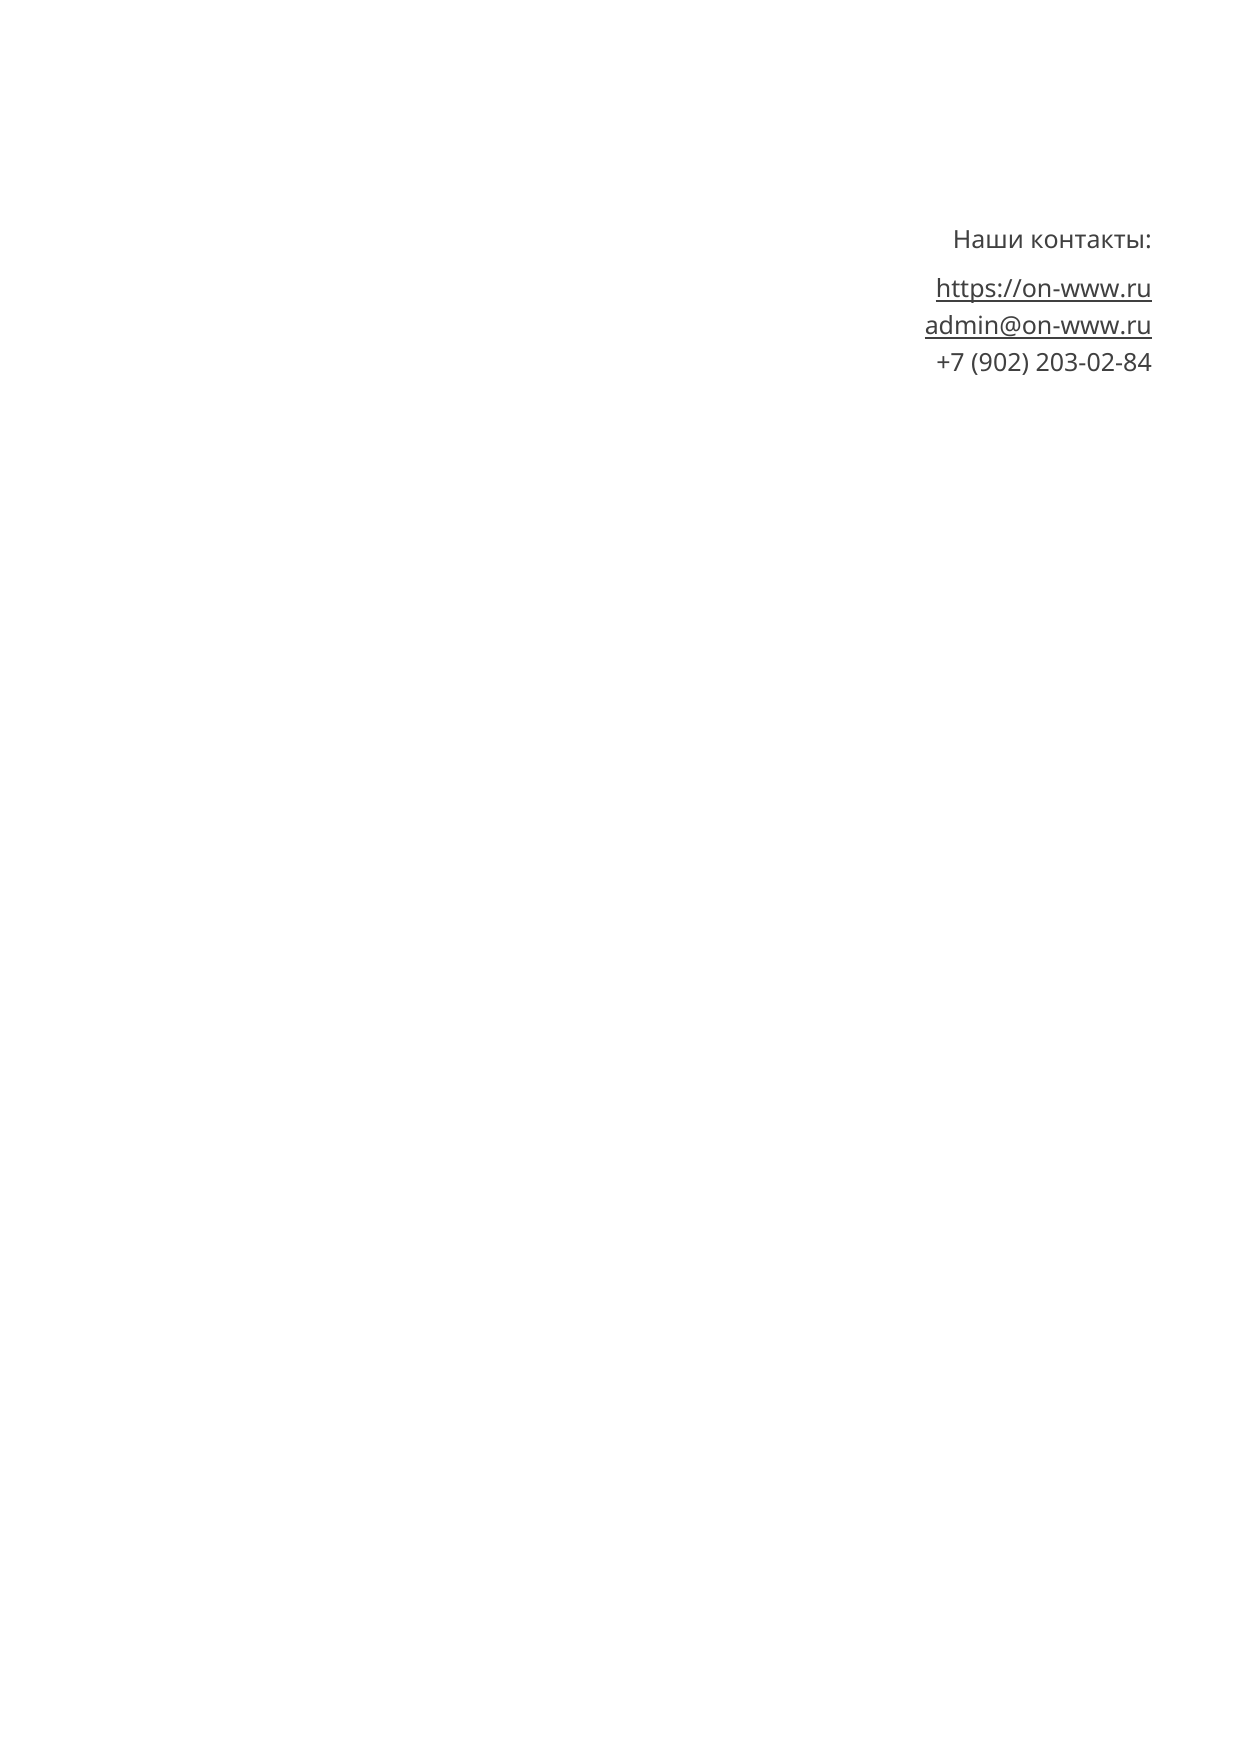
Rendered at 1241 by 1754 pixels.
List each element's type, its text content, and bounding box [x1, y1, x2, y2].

text https://on-www.ru [148, 271, 1152, 305]
text +7 (902) 203-02-84 [148, 345, 1152, 379]
text admin@on-www.ru [148, 308, 1152, 342]
text Наши контакты: [148, 222, 1152, 256]
